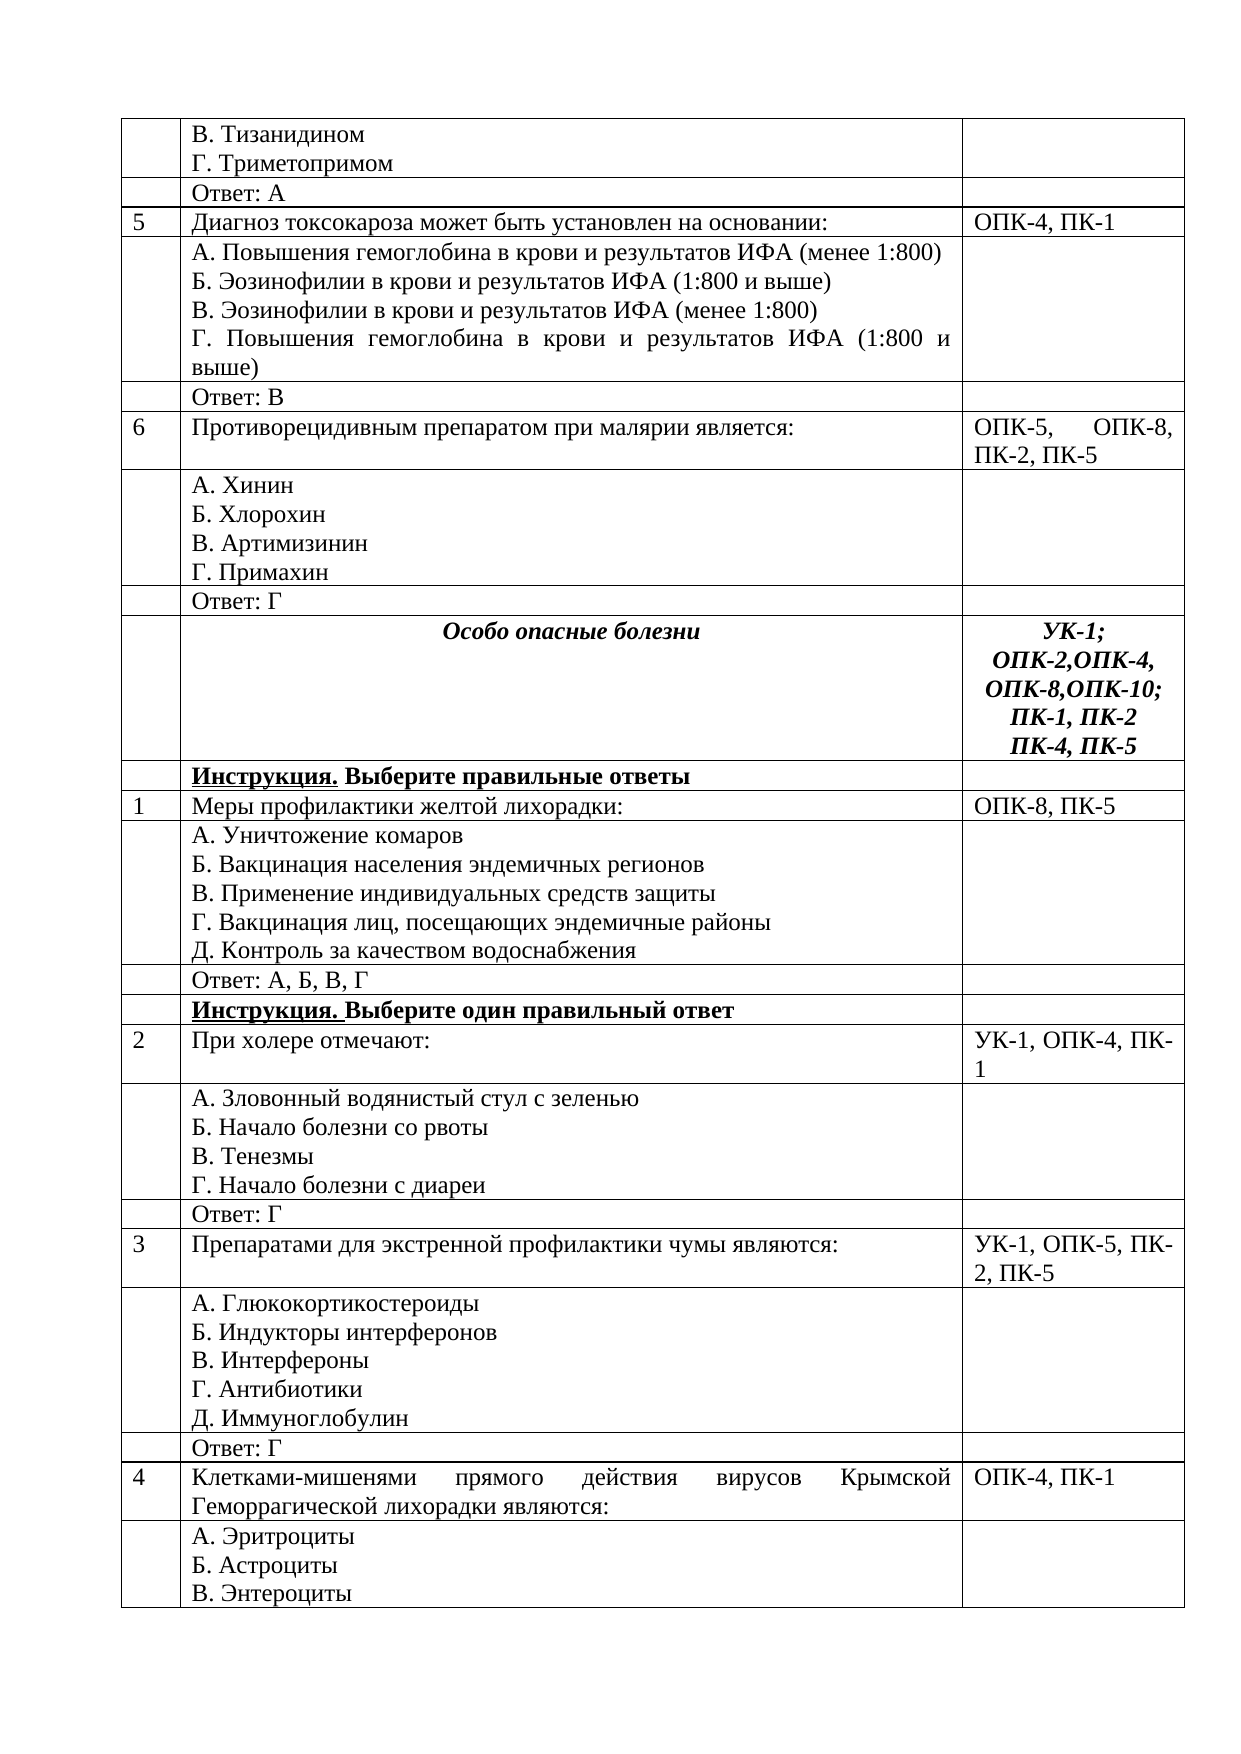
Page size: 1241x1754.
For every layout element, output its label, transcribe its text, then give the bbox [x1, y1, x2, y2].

table_cell Диагноз токсокароза может быть установлен на основании: [181, 208, 962, 236]
table_cell 4 [122, 1463, 180, 1520]
table_cell [122, 616, 180, 760]
table_cell А. Глюкокортикостероиды Б. Индукторы интерферонов В. Интерфероны Г. Антибиотики Д. Иммуноглобулин [181, 1288, 962, 1432]
table_cell ОПК-5, ОПК-8, ПК-2, ПК-5 [963, 412, 1184, 469]
table_cell Противорецидивным препаратом при малярии является: [181, 412, 962, 469]
table_cell [122, 178, 180, 206]
table_cell [963, 1288, 1184, 1432]
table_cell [181, 119, 962, 177]
table_cell А. Повышения гемоглобина в крови и результатов ИФА (менее 1:800) Б. Эозинофилии в крови и результатов ИФА (1:800 и выше) В. Эозинофилии в крови и результатов ИФА (менее 1:800) Г. Повышения гемоглобина в крови и результатов ИФА (1:800 и выше) [181, 237, 962, 381]
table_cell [181, 1521, 962, 1607]
table_cell [122, 1084, 180, 1198]
table_cell [963, 1433, 1184, 1461]
table_cell Особо опасные болезни [181, 616, 962, 760]
table_cell Ответ: А [181, 178, 962, 206]
table_cell Инструкция. Выберите один правильный ответ [181, 995, 962, 1024]
table_cell ОПК-8, ПК-5 [963, 791, 1184, 819]
table_cell Ответ: Г [181, 1200, 962, 1228]
table_cell [122, 1288, 180, 1432]
table_cell [963, 1521, 1184, 1607]
table_cell [122, 995, 180, 1024]
table_cell Ответ: В [181, 382, 962, 411]
table_cell [122, 761, 180, 790]
table_cell 2 [122, 1025, 180, 1082]
table_cell 3 [122, 1229, 180, 1287]
table_cell [122, 965, 180, 994]
table_cell [122, 119, 180, 177]
table_cell [122, 382, 180, 411]
table_cell [963, 965, 1184, 994]
table_cell [963, 382, 1184, 411]
table_cell А. Хинин Б. Хлорохин В. Артимизинин Г. Примахин [181, 470, 962, 585]
table_cell [122, 1433, 180, 1461]
table_cell Клетками-мишенями прямого действия вирусов Крымской Геморрагической лихорадки являются: [181, 1463, 962, 1520]
table_cell Меры профилактики желтой лихорадки: [181, 791, 962, 819]
table_cell ОПК-4, ПК-1 [963, 208, 1184, 236]
table_cell [963, 995, 1184, 1024]
table_cell [963, 178, 1184, 206]
table_cell [963, 470, 1184, 585]
table_cell [122, 586, 180, 615]
table_cell УК-1; ОПК-2,ОПК-4, ОПК-8,ОПК-10; ПК-1, ПК-2 ПК-4, ПК-5 [963, 616, 1184, 760]
table_cell Препаратами для экстренной профилактики чумы являются: [181, 1229, 962, 1287]
table_cell А. Уничтожение комаров Б. Вакцинация населения эндемичных регионов В. Применение индивидуальных средств защиты Г. Вакцинация лиц, посещающих эндемичные районы Д. Контроль за качеством водоснабжения [181, 821, 962, 964]
table_cell [122, 821, 180, 964]
table_cell [963, 586, 1184, 615]
table_cell [963, 119, 1184, 177]
table_cell Ответ: А, Б, В, Г [181, 965, 962, 994]
table_cell [122, 1200, 180, 1228]
table_cell А. Зловонный водянистый стул с зеленью Б. Начало болезни со рвоты В. Тенезмы Г. Начало болезни с диареи [314, 1084, 962, 1198]
table_cell 5 [122, 208, 180, 236]
table_cell При холере отмечают: [181, 1025, 962, 1082]
table_cell Ответ: Г [181, 586, 962, 615]
table_cell [963, 821, 1184, 964]
table_cell [963, 761, 1184, 790]
table_cell [122, 470, 180, 585]
table_cell [963, 1200, 1184, 1228]
table_cell Инструкция. Выберите правильные ответы [181, 761, 962, 790]
table_cell [963, 1084, 1184, 1198]
table_cell Ответ: Г [181, 1433, 962, 1461]
table_cell ОПК-4, ПК-1 [963, 1463, 1184, 1520]
table_cell [122, 1521, 180, 1607]
table_cell 6 [122, 412, 180, 469]
table_cell УК-1, ОПК-4, ПК-1 [963, 1025, 1184, 1082]
table_cell [122, 237, 180, 381]
table_cell 1 [122, 791, 180, 819]
table_cell УК-1, ОПК-5, ПК-2, ПК-5 [963, 1229, 1184, 1287]
table_cell [963, 237, 1184, 381]
